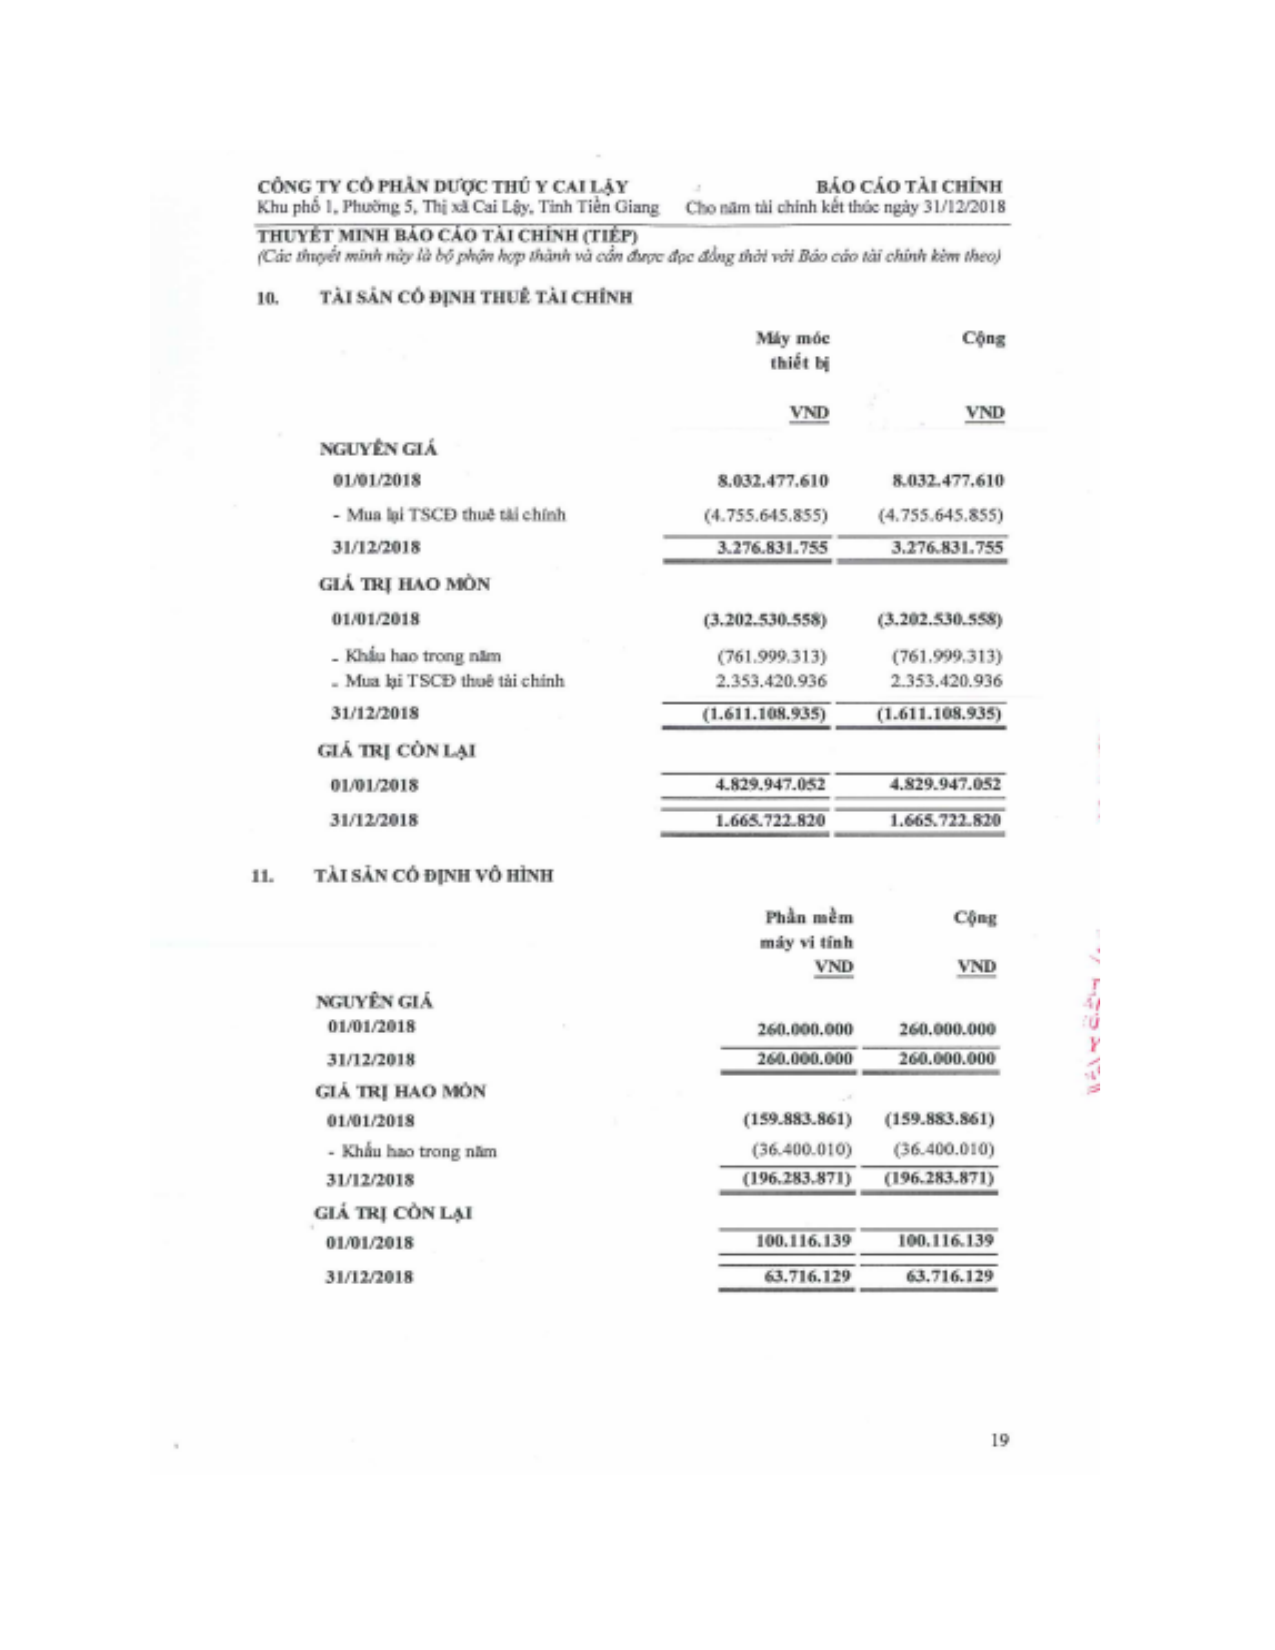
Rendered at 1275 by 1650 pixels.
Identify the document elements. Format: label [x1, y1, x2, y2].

picture [150, 150, 1100, 1475]
